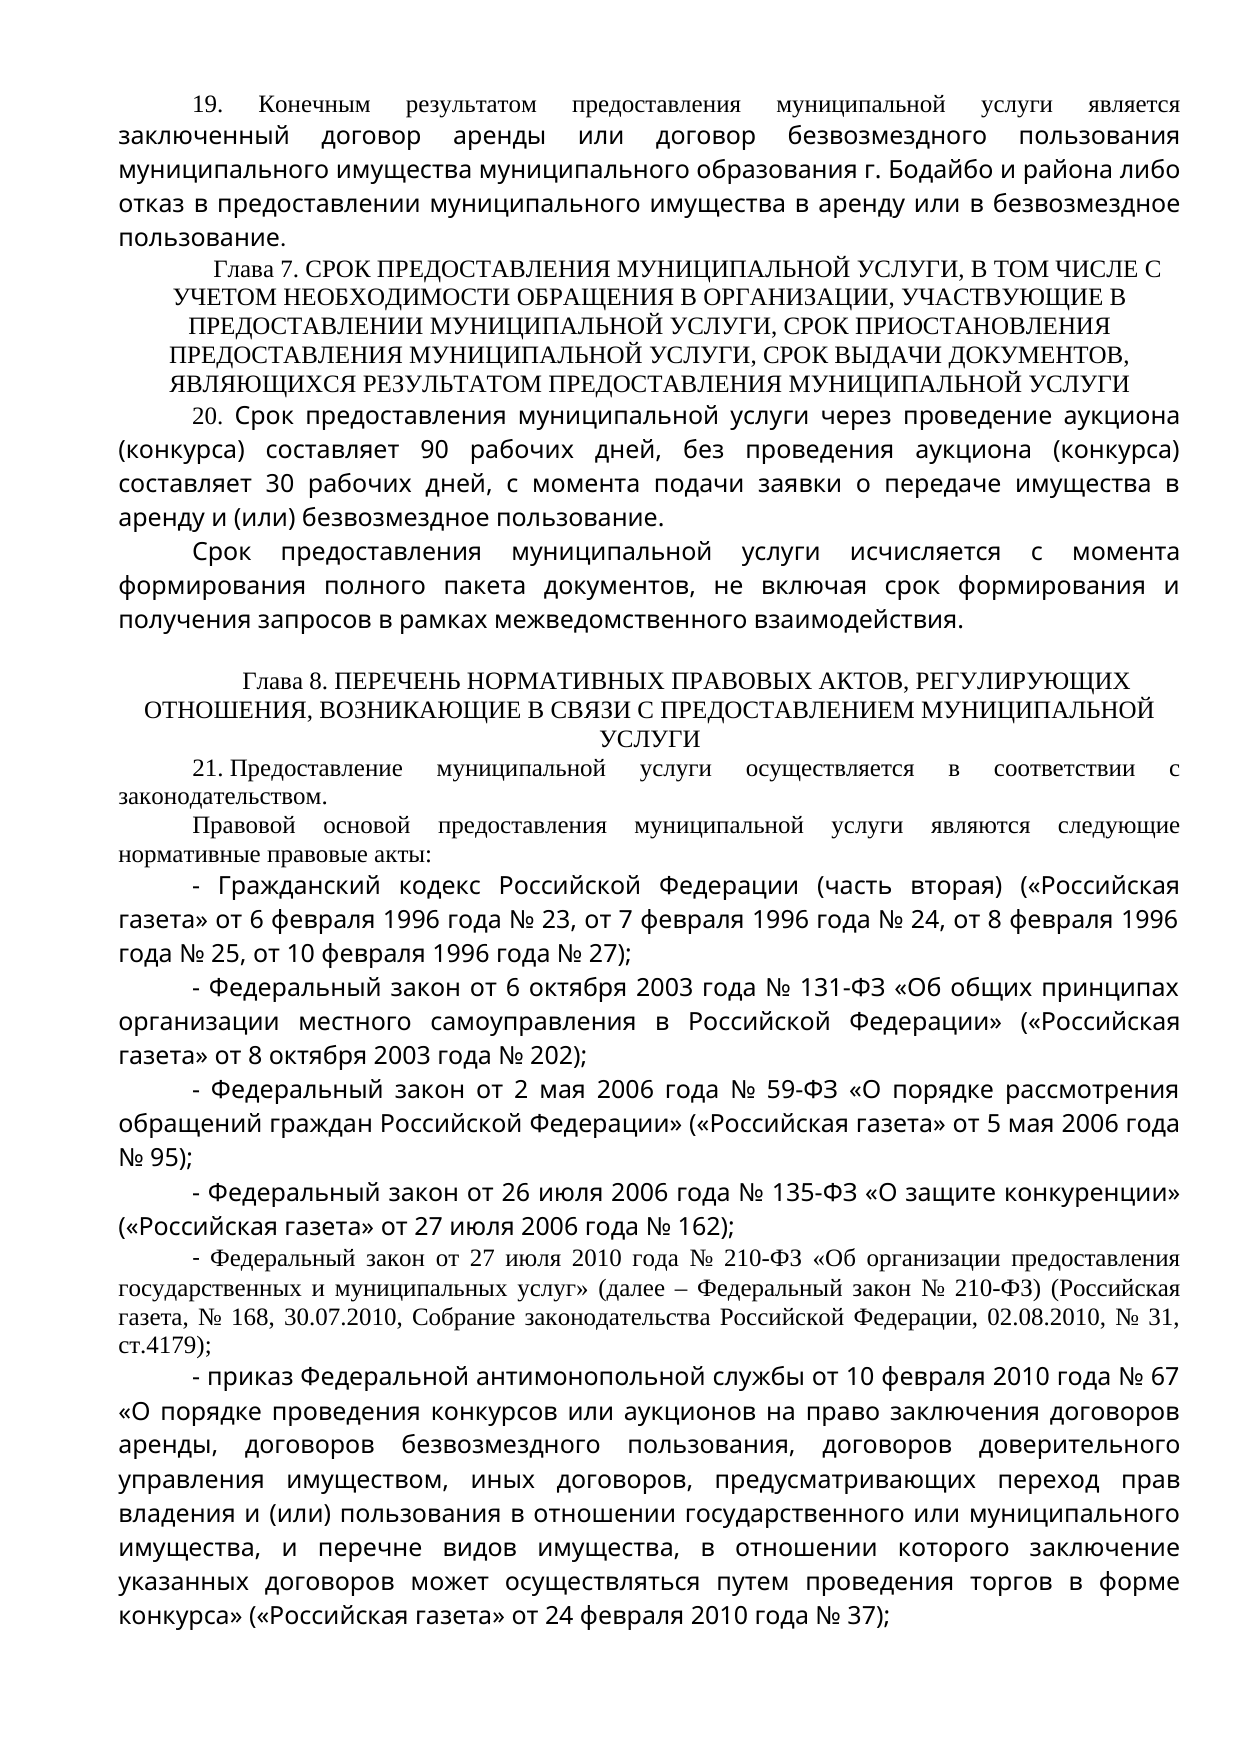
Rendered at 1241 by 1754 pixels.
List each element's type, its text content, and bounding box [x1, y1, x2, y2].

list - приказ Федеральной антимонопольной службы от 10 февраля 2010 года № 67 «О порядке проведения конкурсов или аукционов на право заключения договоров аренды, договоров безвозмездного пользования, договоров доверительного управления имуществом, иных договоров, предусматривающих переход прав владения и (или) пользования в отношении государственного или муниципального имущества, и перечне видов имущества, в отношении которого заключение указанных договоров может осуществляться путем проведения торгов в форме конкурса» («Российская газета» от 24 февраля 2010 года № 37); [118, 1359, 1181, 1632]
text Глава 7. СРОК ПРЕДОСТАВЛЕНИЯ МУНИЦИПАЛЬНОЙ УСЛУГИ, В ТОМ ЧИСЛЕ С УЧЕТОМ НЕОБХОДИМОСТИ ОБРАЩЕНИЯ В ОРГАНИЗАЦИИ, УЧАСТВУЮЩИЕ В ПРЕДОСТАВЛЕНИИ МУНИЦИПАЛЬНОЙ УСЛУГИ, СРОК ПРИОСТАНОВЛЕНИЯ ПРЕДОСТАВЛЕНИЯ МУНИЦИПАЛЬНОЙ УСЛУГИ, СРОК ВЫДАЧИ ДОКУМЕНТОВ, ЯВЛЯЮЩИХСЯ РЕЗУЛЬТАТОМ ПРЕДОСТАВЛЕНИЯ МУНИЦИПАЛЬНОЙ УСЛУГИ [118, 254, 1181, 397]
text Правовой основой предоставления муниципальной услуги являются следующие нормативные правовые акты: [118, 810, 1181, 868]
text 21. Предоставление муниципальной услуги осуществляется в соответствии с законодательством. [118, 753, 1181, 810]
text - Федеральный закон от 27 июля 2010 года № 210-ФЗ «Об организации предоставления государственных и муниципальных услуг» (далее – Федеральный закон № 210-ФЗ) (Российская газета, № 168, 30.07.2010, Собрание законодательства Российской Федерации, 02.08.2010, № 31, ст.4179); [118, 1242, 1181, 1359]
list - Гражданский кодекс Российской Федерации (часть вторая) («Российская газета» от 6 февраля 1996 года № 23, от 7 февраля 1996 года № 24, от 8 февраля 1996 года № 25, от 10 февраля 1996 года № 27); [118, 868, 1181, 970]
list 20. Срок предоставления муниципальной услуги через проведение аукциона (конкурса) составляет 90 рабочих дней, без проведения аукциона (конкурса) составляет 30 рабочих дней, с момента подачи заявки о передаче имущества в аренду и (или) безвозмездное пользование. [118, 397, 1181, 534]
list - Федеральный закон от 26 июля 2006 года № 135-ФЗ «О защите конкуренции» («Российская газета» от 27 июля 2006 года № 162); [118, 1174, 1181, 1242]
list 19. Конечным результатом предоставления муниципальной услуги является заключенный договор аренды или договор безвозмездного пользования муниципального имущества муниципального образования г. Бодайбо и района либо отказ в предоставлении муниципального имущества в аренду или в безвозмездное пользование. [118, 89, 1181, 254]
list Срок предоставления муниципальной услуги исчисляется с момента формирования полного пакета документов, не включая срок формирования и получения запросов в рамках межведомственного взаимодействия. [118, 534, 1181, 636]
text Глава 8. ПЕРЕЧЕНЬ НОРМАТИВНЫХ ПРАВОВЫХ АКТОВ, РЕГУЛИРУЮЩИХ ОТНОШЕНИЯ, ВОЗНИКАЮЩИЕ В СВЯЗИ С ПРЕДОСТАВЛЕНИЕМ МУНИЦИПАЛЬНОЙ УСЛУГИ [118, 666, 1181, 753]
list - Федеральный закон от 2 мая 2006 года № 59-ФЗ «О порядке рассмотрения обращений граждан Российской Федерации» («Российская газета» от 5 мая 2006 года № 95); [118, 1072, 1181, 1174]
list - Федеральный закон от 6 октября 2003 года № 131-ФЗ «Об общих принципах организации местного самоуправления в Российской Федерации» («Российская газета» от 8 октября 2003 года № 202); [118, 970, 1181, 1072]
